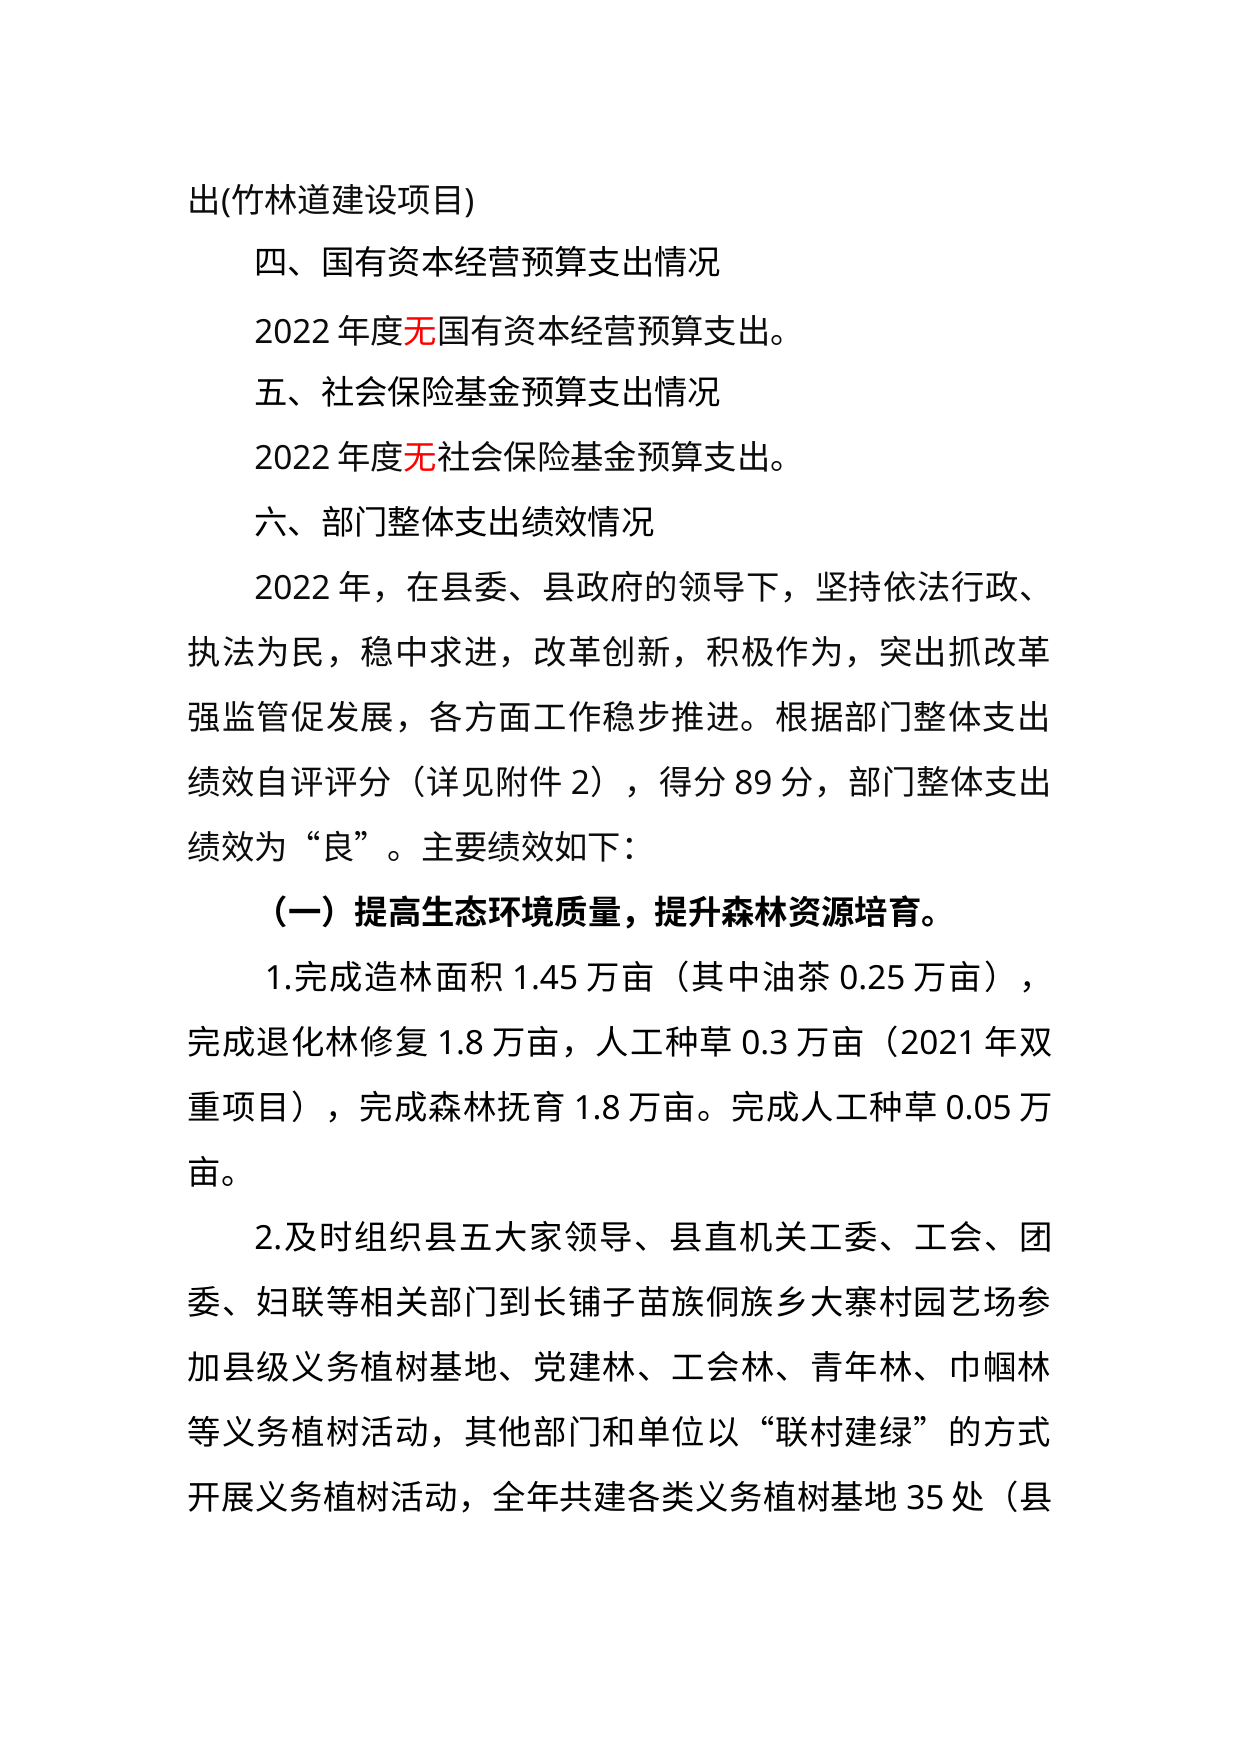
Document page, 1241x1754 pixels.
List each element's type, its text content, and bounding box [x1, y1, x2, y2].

text 2022年度无社会保险基金预算支出。 [187, 422, 1053, 487]
list 社会保险基金预算支出情况 [254, 357, 1053, 422]
list 2022年，在县委、县政府的领导下，坚持依法行政、执法为民，稳中求进，改革创新，积极作为，突出抓改革强监管促发展，各方面工作稳步推进。根据部门整体支出绩效自评评分（详见附件2），得分89分，部门整体支出绩效为“良”。主要绩效如下： [187, 552, 1053, 877]
list （一）提高生态环境质量，提升森林资源培育。 [187, 877, 1053, 942]
list 1.完成造林面积1.45万亩（其中油茶0.25万亩）， 完成退化林修复1.8万亩，人工种草0.3万亩（2021年双重项目），完成森林抚育1.8万亩。完成人工种草0.05万亩。 [187, 942, 1053, 1202]
text 2022年度无国有资本经营预算支出。 [179, 292, 1061, 357]
text 六、部门整体支出绩效情况 [254, 487, 1053, 552]
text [179, 162, 1061, 227]
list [187, 1202, 1053, 1527]
list 国有资本经营预算支出情况 [254, 227, 1053, 292]
